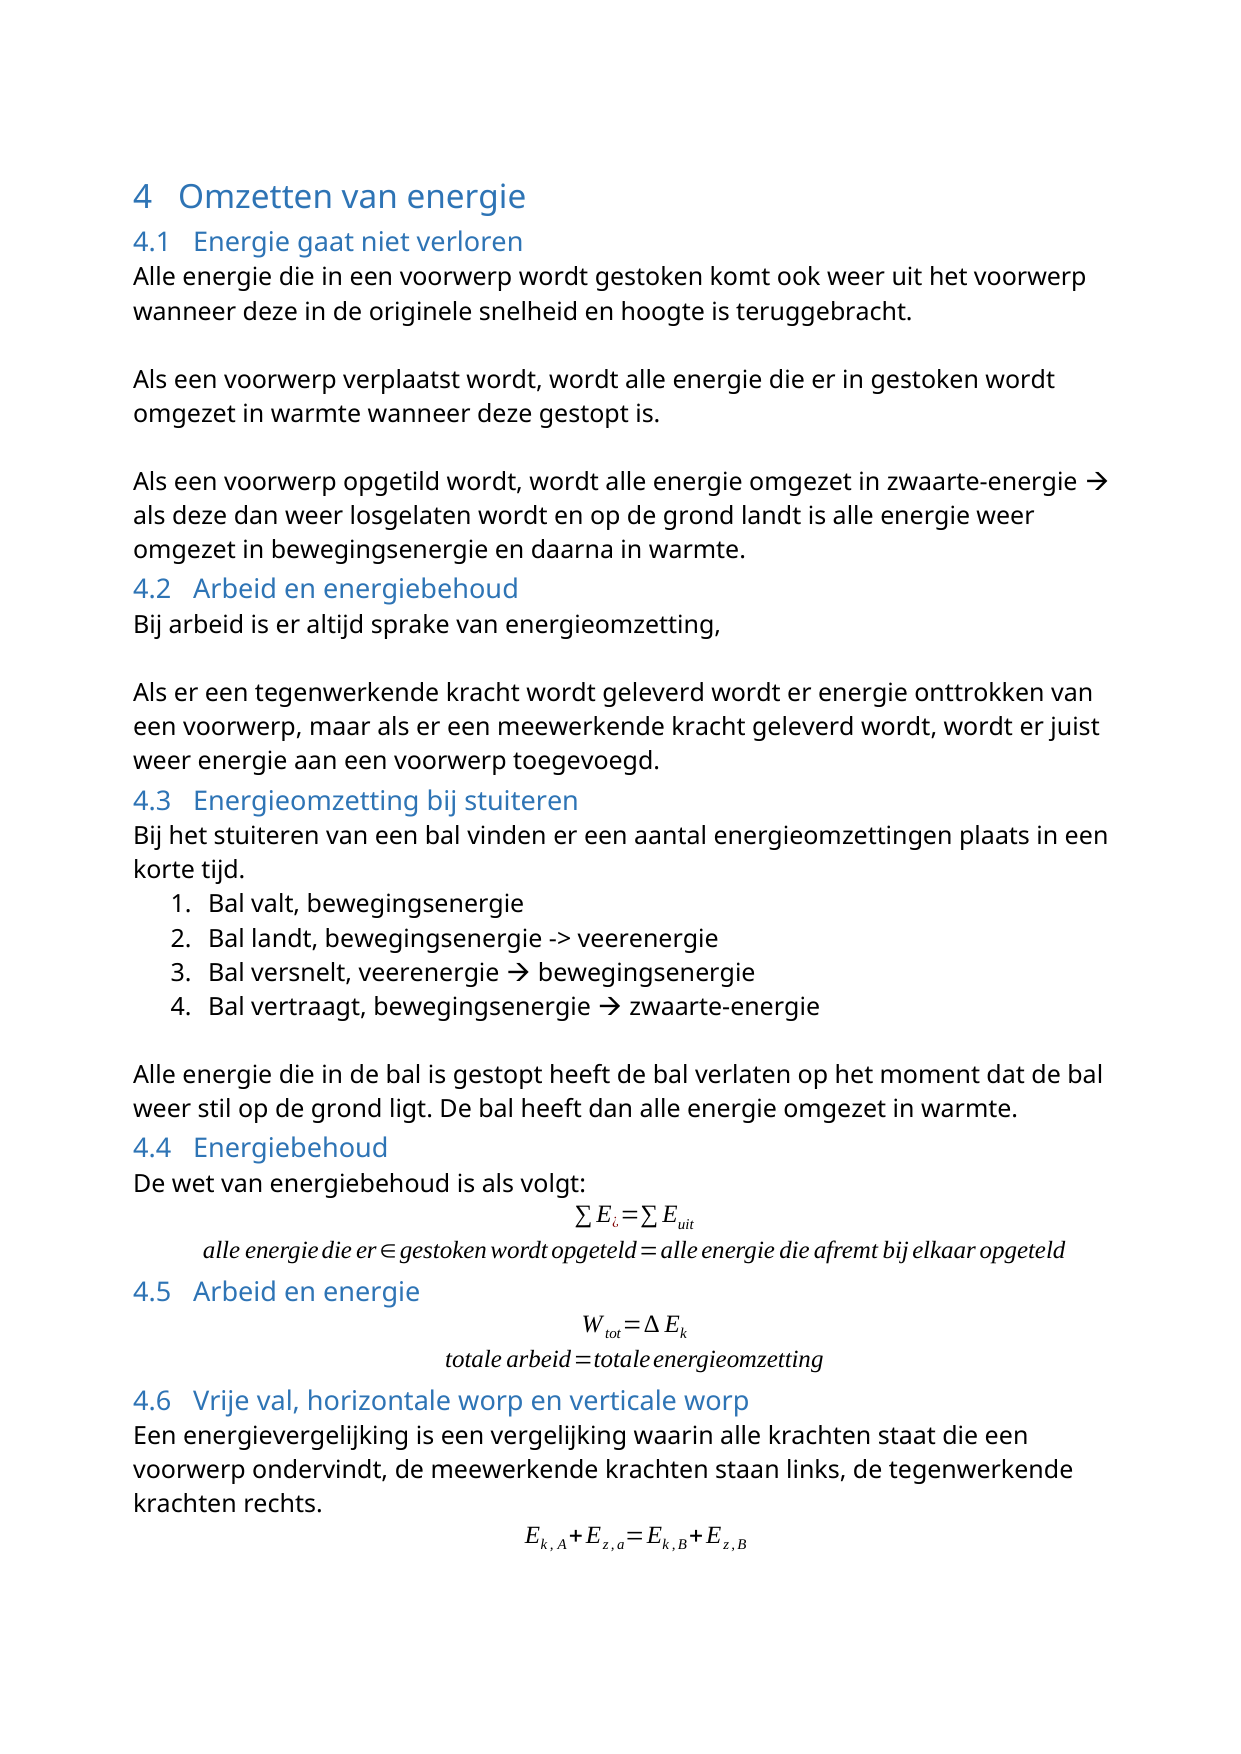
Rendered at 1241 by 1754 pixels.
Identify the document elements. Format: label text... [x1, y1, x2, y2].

list Bal vertraagt, bewegingsenergie zwaarte-energie [170, 988, 1137, 1022]
subtitle Vrije val, horizontale worp en verticale worp [133, 1381, 1137, 1418]
subtitle Energieomzetting bij stuiteren [133, 781, 1137, 818]
list Bal versnelt, veerenergie bewegingsenergie [170, 954, 1137, 988]
text Een energievergelijking is een vergelijking waarin alle krachten staat die een voorwerp ondervindt, de meewerkende krachten staan links, de tegenwerkende krachten rechts. [133, 1418, 1137, 1520]
text Als een voorwerp verplaatst wordt, wordt alle energie die er in gestoken wordt omgezet in warmte wanneer deze gestopt is. [133, 361, 1137, 429]
subtitle Arbeid en energiebehoud [133, 570, 1137, 607]
subtitle Energie gaat niet verloren [133, 222, 1137, 259]
text Alle energie die in de bal is gestopt heeft de bal verlaten op het moment dat de bal weer stil op de grond ligt. De bal heeft dan alle energie omgezet in warmte. [133, 1056, 1137, 1124]
list Bal landt, bewegingsenergie -> veerenergie [170, 920, 1137, 954]
text De wet van energiebehoud is als volgt: [133, 1166, 1137, 1200]
text Bij arbeid is er altijd sprake van energieomzetting, [133, 607, 1137, 641]
text Als een voorwerp opgetild wordt, wordt alle energie omgezet in zwaarte-energie als deze dan weer losgelaten wordt en op de grond landt is alle energie weer omgezet in bewegingsenergie en daarna in warmte. [133, 463, 1137, 566]
list Bal valt, bewegingsenergie [170, 886, 1137, 920]
subtitle Arbeid en energie [133, 1272, 1137, 1309]
text Alle energie die in een voorwerp wordt gestoken komt ook weer uit het voorwerp wanneer deze in de originele snelheid en hoogte is teruggebracht. [133, 259, 1137, 327]
text Als er een tegenwerkende kracht wordt geleverd wordt er energie onttrokken van een voorwerp, maar als er een meewerkende kracht geleverd wordt, wordt er juist weer energie aan een voorwerp toegevoegd. [133, 675, 1137, 777]
text Bij het stuiteren van een bal vinden er een aantal energieomzettingen plaats in een korte tijd. [133, 818, 1137, 886]
subtitle Omzetten van energie [133, 173, 1137, 218]
subtitle Energiebehoud [133, 1129, 1137, 1166]
